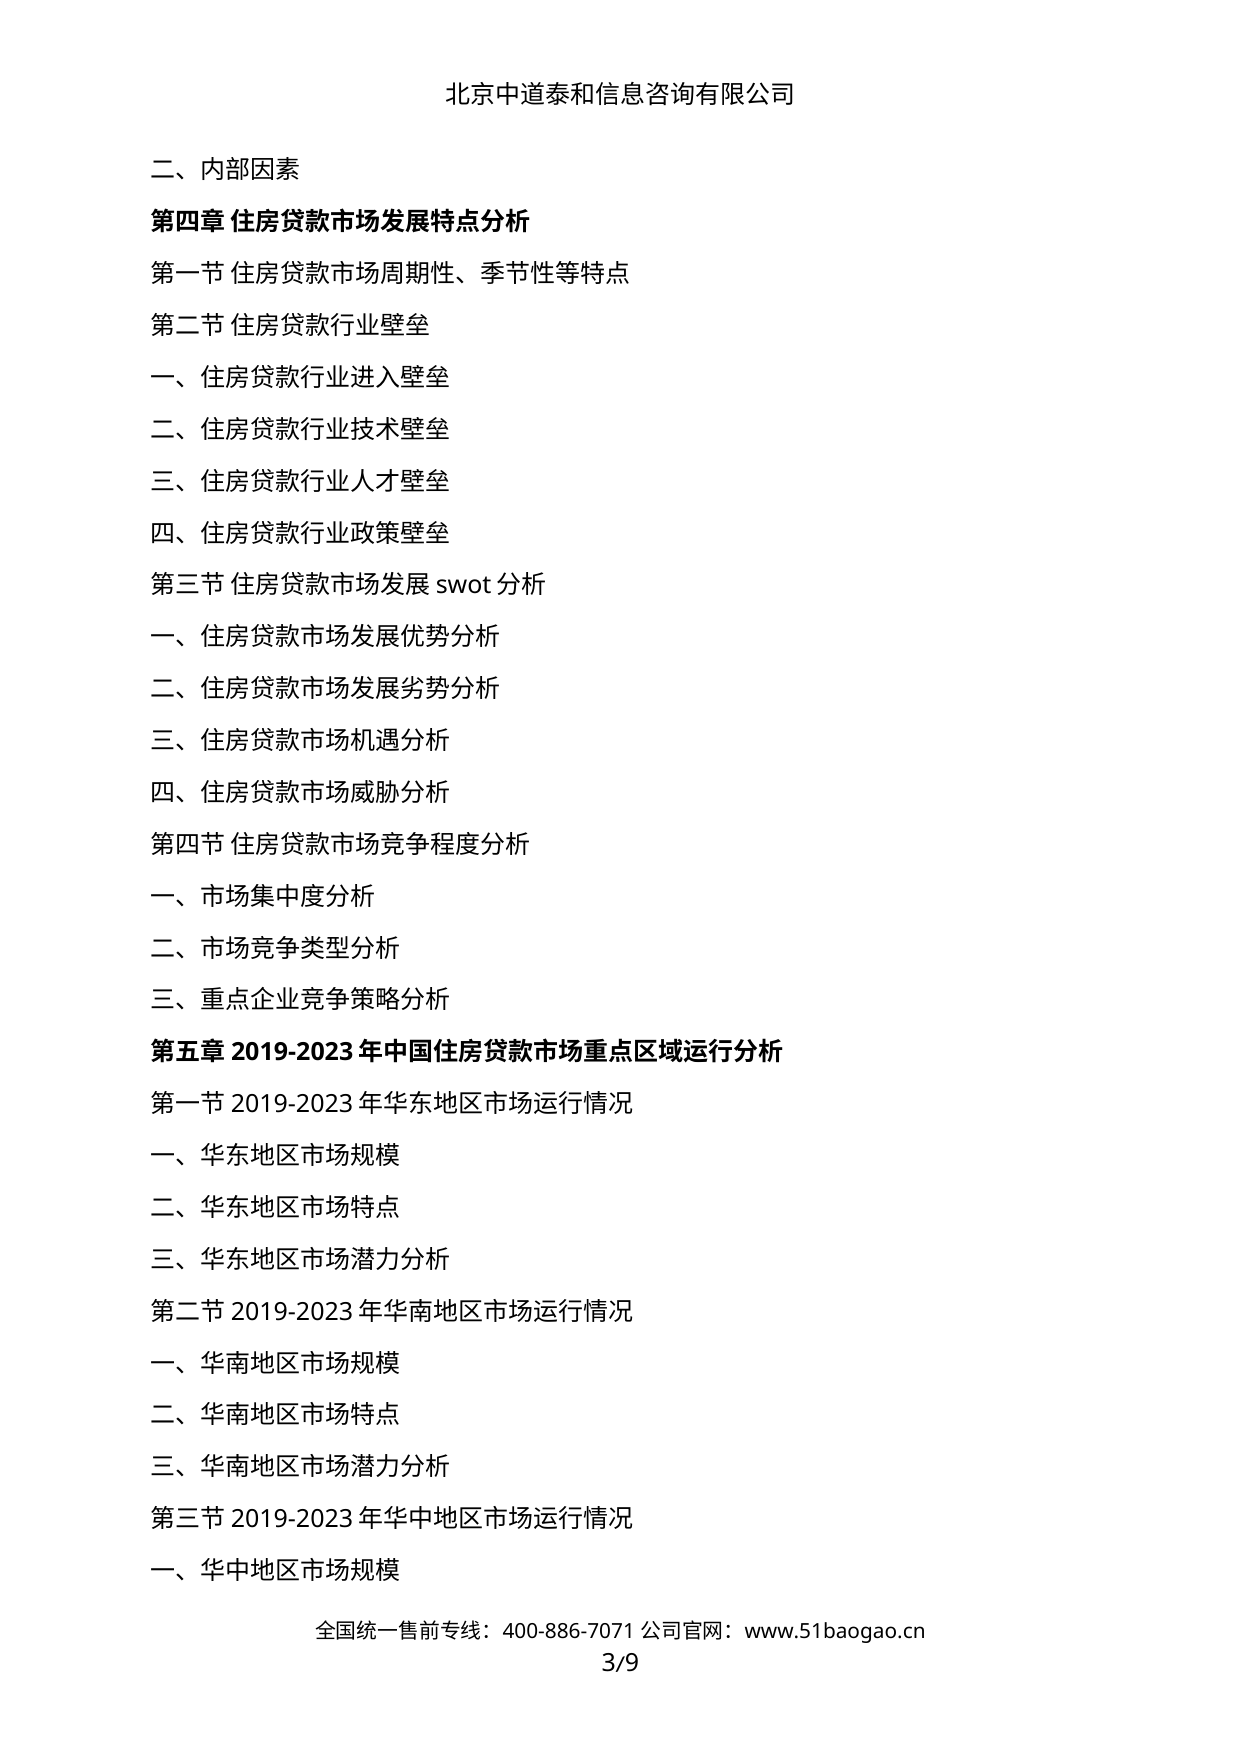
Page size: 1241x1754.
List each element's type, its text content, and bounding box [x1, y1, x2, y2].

text 二、住房贷款行业技术壁垒 [150, 409, 1090, 446]
text 三、华东地区市场潜力分析 [150, 1239, 1090, 1276]
text 二、内部因素 [150, 150, 1090, 186]
text 四、住房贷款行业政策壁垒 [150, 513, 1090, 549]
text 二、市场竞争类型分析 [150, 928, 1090, 964]
text 一、市场集中度分析 [150, 876, 1090, 912]
text 第一节 住房贷款市场周期性、季节性等特点 [150, 254, 1090, 290]
text 第二节 住房贷款行业壁垒 [150, 306, 1090, 342]
text 第一节 2019-2023年华东地区市场运行情况 [150, 1084, 1090, 1120]
text 三、住房贷款市场机遇分析 [150, 721, 1090, 757]
text 一、住房贷款行业进入壁垒 [150, 357, 1090, 394]
text 第五章 2019-2023年中国住房贷款市场重点区域运行分析 [150, 1032, 1090, 1068]
text 第三节 2019-2023年华中地区市场运行情况 [150, 1499, 1090, 1535]
text 三、华南地区市场潜力分析 [150, 1447, 1090, 1483]
text 一、住房贷款市场发展优势分析 [150, 617, 1090, 653]
text 一、华南地区市场规模 [150, 1343, 1090, 1379]
text 四、住房贷款市场威胁分析 [150, 772, 1090, 809]
text 第三节 住房贷款市场发展swot分析 [150, 565, 1090, 601]
text 一、华中地区市场规模 [150, 1551, 1090, 1587]
text 二、华东地区市场特点 [150, 1187, 1090, 1224]
text 二、华南地区市场特点 [150, 1395, 1090, 1431]
text 二、住房贷款市场发展劣势分析 [150, 669, 1090, 705]
text 三、住房贷款行业人才壁垒 [150, 461, 1090, 497]
text 第二节 2019-2023年华南地区市场运行情况 [150, 1291, 1090, 1327]
text 三、重点企业竞争策略分析 [150, 980, 1090, 1016]
text 一、华东地区市场规模 [150, 1136, 1090, 1172]
text 第四节 住房贷款市场竞争程度分析 [150, 824, 1090, 861]
text 第四章 住房贷款市场发展特点分析 [150, 202, 1090, 238]
